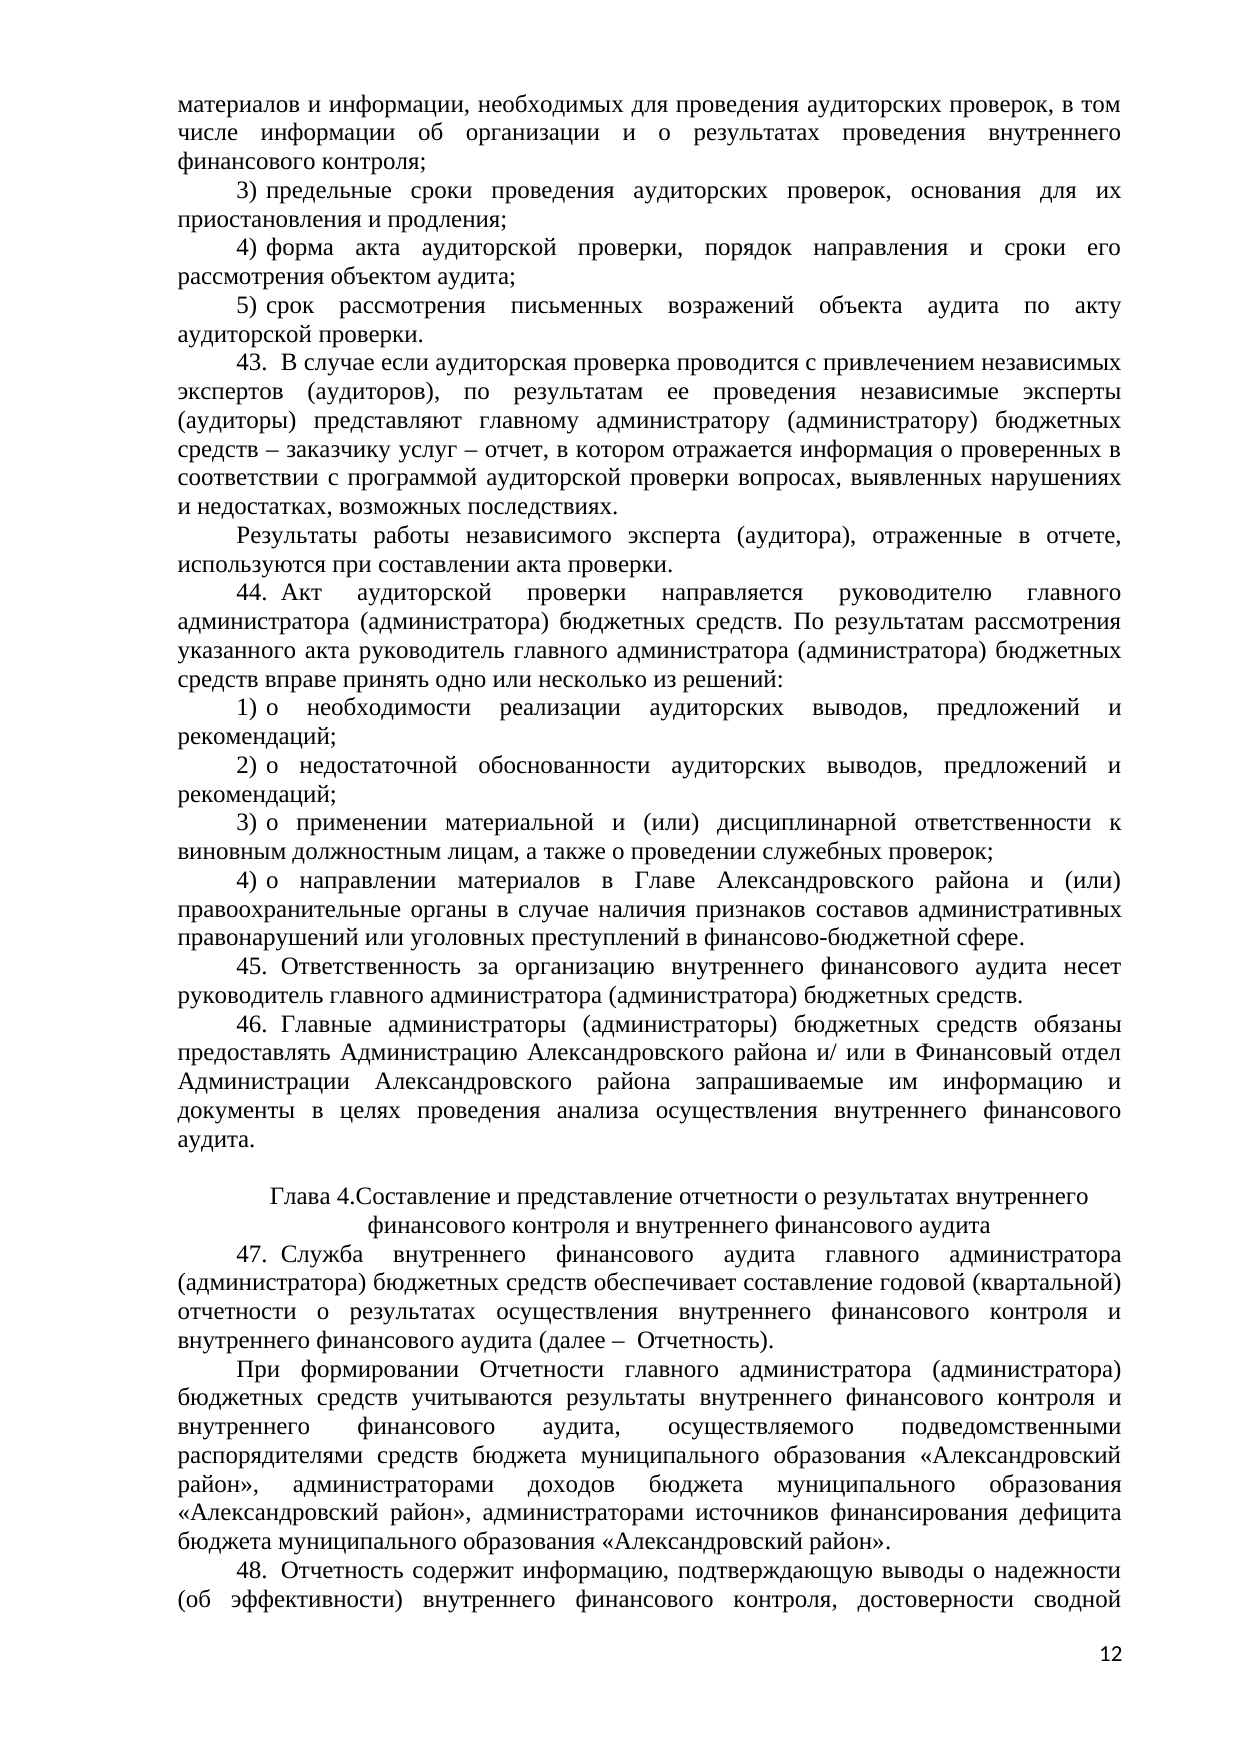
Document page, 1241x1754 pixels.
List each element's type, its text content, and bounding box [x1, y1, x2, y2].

list о применении материальной и (или) дисциплинарной ответственности к виновным должностным лицам, а также о проведении служебных проверок; [177, 807, 1122, 865]
list о необходимости реализации аудиторских выводов, предложений и рекомендаций; [177, 692, 1122, 750]
list При формировании Отчетности главного администратора (администратора) бюджетных средств учитываются результаты внутреннего финансового контроля и внутреннего финансового аудита, осуществляемого подведомственными распорядителями средств бюджета муниципального образования «Александровский район», администраторами доходов бюджета муниципального образования «Александровский район», администраторами источников финансирования дефицита бюджета муниципального образования «Александровский район». [177, 1354, 1122, 1555]
list В случае если аудиторская проверка проводится с привлечением независимых экспертов (аудиторов), по результатам ее проведения независимые эксперты (аудиторы) представляют главному администратору (администратору) бюджетных средств – заказчику услуг – отчет, в котором отражается информация о проверенных в соответствии с программой аудиторской проверки вопросах, выявленных нарушениях и недостатках, возможных последствиях. [177, 347, 1122, 520]
list Ответственность за организацию внутреннего финансового аудита несет руководитель главного администратора (администратора) бюджетных средств. [177, 951, 1122, 1009]
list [177, 1555, 1122, 1612]
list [177, 89, 1122, 175]
list предельные сроки проведения аудиторских проверок, основания для их приостановления и продления; [177, 175, 1122, 232]
list о недостаточной обоснованности аудиторских выводов, предложений и рекомендаций; [177, 750, 1122, 807]
list Акт аудиторской проверки направляется руководителю главного администратора (администратора) бюджетных средств. По результатам рассмотрения указанного акта руководитель главного администратора (администратора) бюджетных средств вправе принять одно или несколько из решений: [177, 577, 1122, 692]
list о направлении материалов в Главе Александровского района и (или) правоохранительные органы в случае наличия признаков составов административных правонарушений или уголовных преступлений в финансово-бюджетной сфере. [177, 865, 1122, 951]
list форма акта аудиторской проверки, порядок направления и сроки его рассмотрения объектом аудита; [177, 232, 1122, 290]
list Глава 4.Составление и представление отчетности о результатах внутреннего финансового контроля и внутреннего финансового аудита [236, 1181, 1122, 1239]
list срок рассмотрения письменных возражений объекта аудита по акту аудиторской проверки. [177, 290, 1122, 347]
list Служба внутреннего финансового аудита главного администратора (администратора) бюджетных средств обеспечивает составление годовой (квартальной) отчетности о результатах осуществления внутреннего финансового контроля и внутреннего финансового аудита (далее – Отчетность). [177, 1239, 1122, 1354]
list Результаты работы независимого эксперта (аудитора), отраженные в отчете, используются при составлении акта проверки. [177, 520, 1122, 577]
list Главные администраторы (администраторы) бюджетных средств обязаны предоставлять Администрацию Александровского района и/ или в Финансовый отдел Администрации Александровского района запрашиваемые им информацию и документы в целях проведения анализа осуществления внутреннего финансового аудита. [177, 1009, 1122, 1152]
